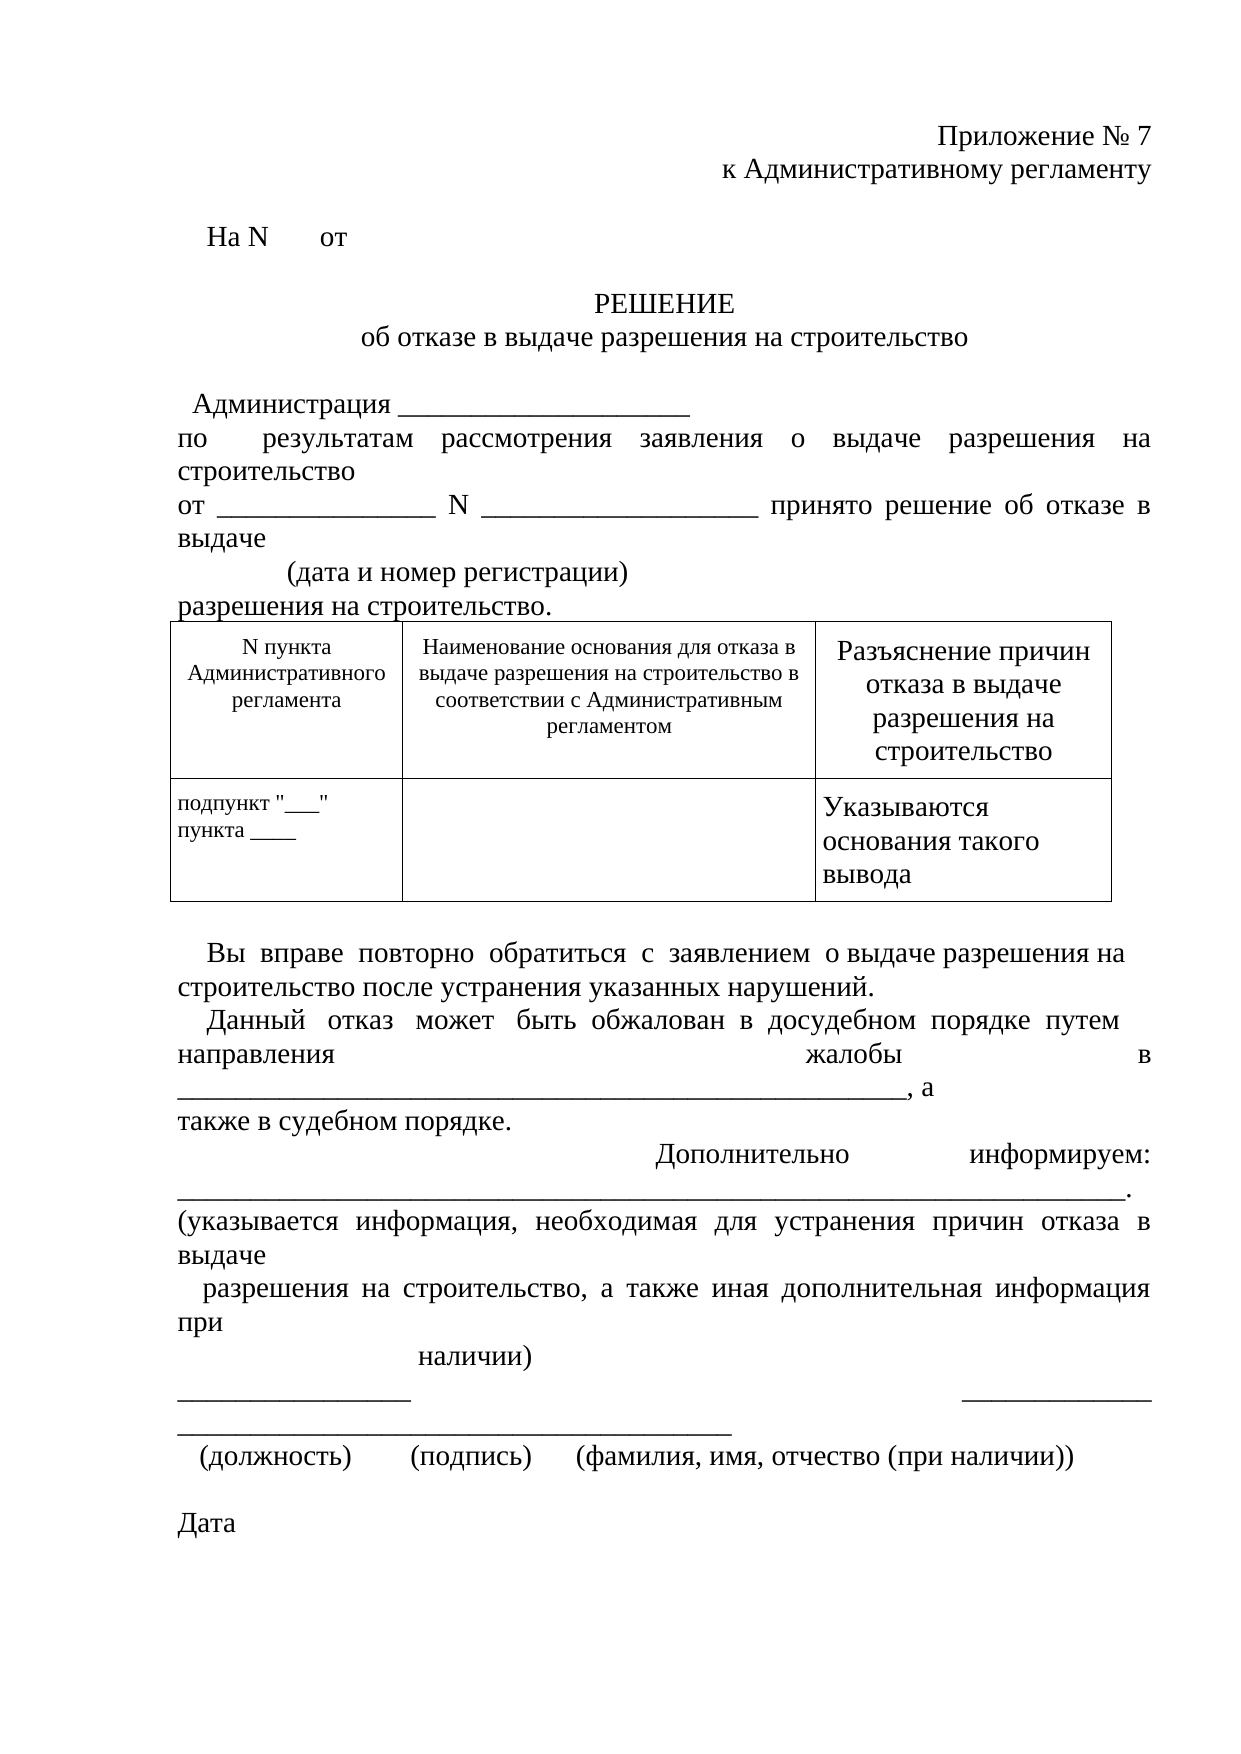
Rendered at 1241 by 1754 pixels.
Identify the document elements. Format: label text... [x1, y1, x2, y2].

text Вы вправе повторно обратиться с заявлением о выдаче разрешения на [177, 935, 1152, 969]
table_cell Указываются основания такого вывода [816, 779, 1111, 901]
text (должность) (подпись) (фамилия, имя, отчество (при наличии)) [177, 1438, 1152, 1472]
text (указывается информация, необходимая для устранения причин отказа в выдаче [177, 1203, 1152, 1271]
text Приложение № 7 [177, 118, 1152, 152]
text Дата [177, 1505, 1152, 1539]
text от _______________ N ___________________ принято решение об отказе в выдаче [177, 487, 1152, 554]
text также в судебном порядке. [177, 1103, 1152, 1136]
text разрешения на строительство, а также иная дополнительная информация при [177, 1271, 1152, 1338]
text РЕШЕНИЕ [177, 286, 1152, 319]
text Данный отказ может быть обжалован в досудебном порядке путем [177, 1002, 1152, 1036]
text строительство после устранения указанных нарушений. [177, 969, 1152, 1002]
text наличии) [177, 1338, 1152, 1371]
text Дополнительно информируем: _________________________________________________________________. [177, 1136, 1152, 1203]
table_header N пункта Административного регламента [171, 622, 402, 778]
text (дата и номер регистрации) [177, 554, 1152, 588]
text Администрация ____________________ [177, 386, 1152, 420]
table_header Разъяснение причин отказа в выдаче разрешения на строительство [816, 622, 1111, 778]
text об отказе в выдаче разрешения на строительство [177, 319, 1152, 353]
text к Административному регламенту [177, 152, 1152, 185]
text разрешения на строительство. [177, 588, 1152, 621]
text ________________ _____________ ______________________________________ [177, 1371, 1152, 1438]
text На N от [177, 219, 1152, 252]
text по результатам рассмотрения заявления о выдаче разрешения на строительство [177, 420, 1152, 487]
table_cell [403, 779, 815, 901]
text направления жалобы в __________________________________________________, а [177, 1036, 1152, 1103]
table_header Наименование основания для отказа в выдаче разрешения на строительство в соответствии с Административным регламентом [403, 622, 815, 778]
table_cell подпункт "___" пункта ____ [171, 779, 402, 901]
